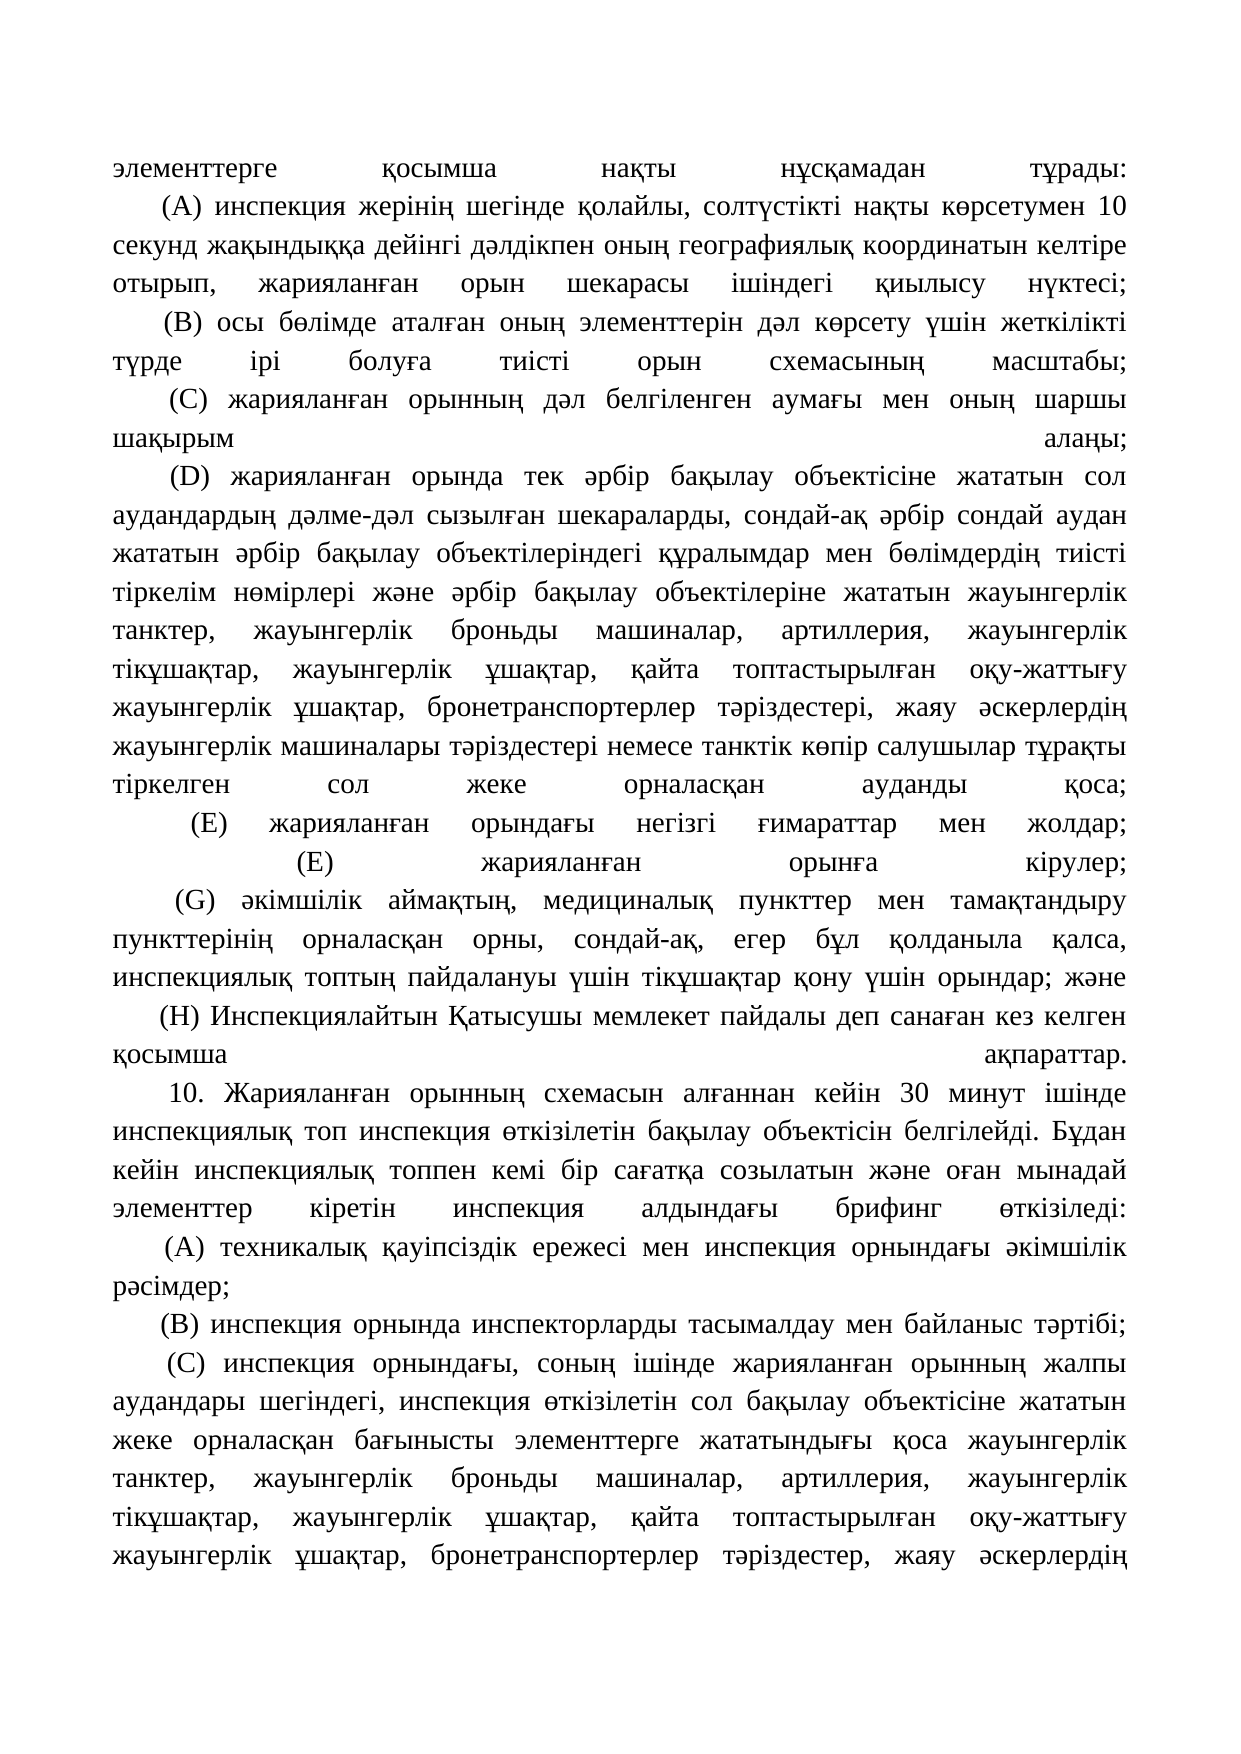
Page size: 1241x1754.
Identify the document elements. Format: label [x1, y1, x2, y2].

text [112, 150, 1128, 1571]
